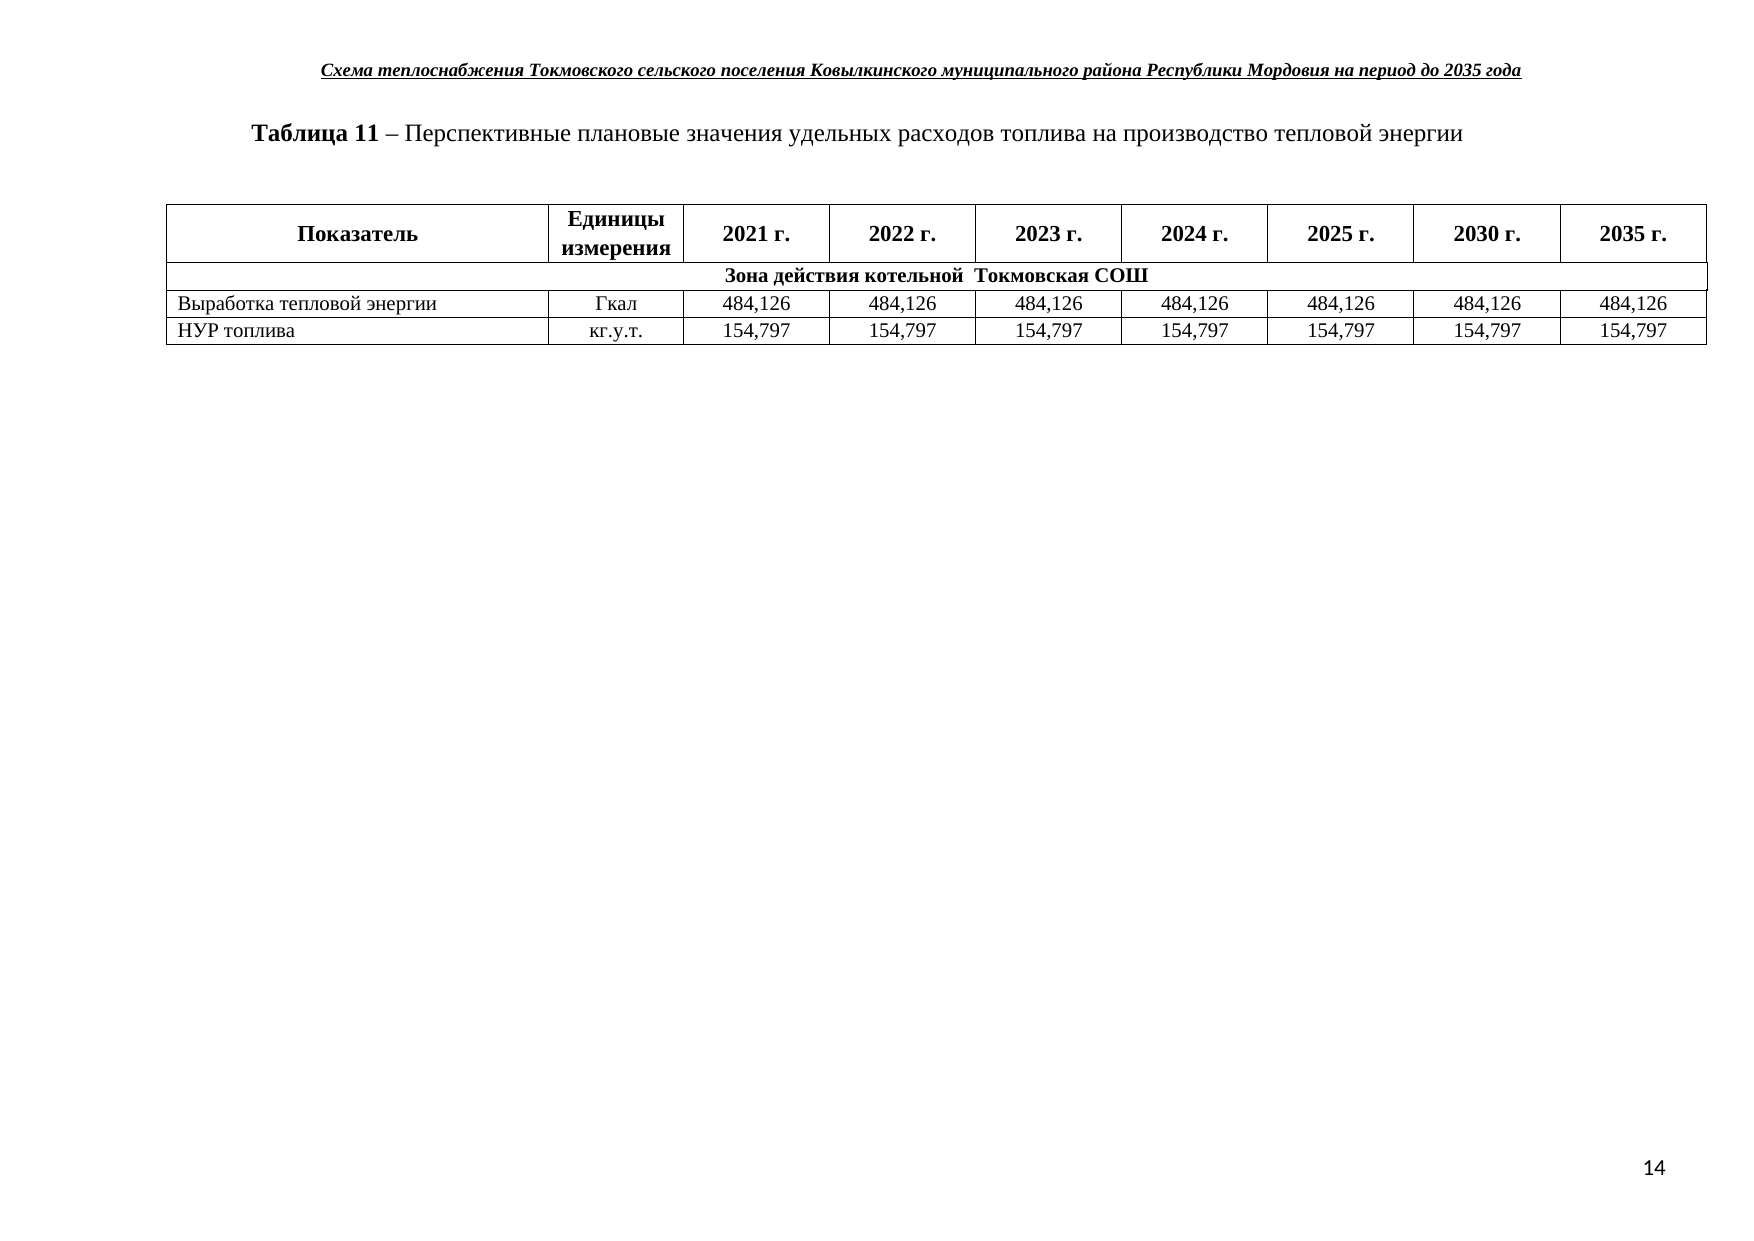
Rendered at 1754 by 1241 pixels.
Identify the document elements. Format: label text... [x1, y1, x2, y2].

table_cell 484,126 [830, 291, 975, 317]
table_cell 154,797 [1122, 318, 1267, 344]
table_cell 154,797 [830, 318, 975, 344]
table_cell кг.у.т. [549, 318, 683, 344]
table_cell Гкал [549, 291, 683, 317]
table_cell Выработка тепловой энергии [167, 291, 548, 317]
table_cell 154,797 [684, 318, 829, 344]
table_cell 484,126 [684, 291, 829, 317]
table_header 2025 г. [1268, 205, 1413, 262]
table_header 2035 г. [1561, 205, 1706, 262]
table_header 2023 г. [976, 205, 1121, 262]
table_header Показатель [167, 205, 548, 262]
table_header 2022 г. [830, 205, 975, 262]
table_cell 484,126 [1122, 291, 1267, 317]
table_header 2030 г. [1414, 205, 1560, 262]
table_cell 154,797 [976, 318, 1121, 344]
table_header Единицы измерения [549, 205, 683, 262]
table_cell 484,126 [976, 291, 1121, 317]
text Таблица 11 – Перспективные плановые значения удельных расходов топлива на производство тепловой энергии [177, 118, 1665, 147]
table_cell 484,126 [1268, 291, 1413, 317]
table_header 2024 г. [1122, 205, 1267, 262]
table_cell 154,797 [1561, 318, 1706, 344]
table_cell НУР топлива [167, 318, 548, 344]
table_cell Зона действия котельной Токмовская СОШ [167, 263, 1707, 289]
table_header 2021 г. [684, 205, 829, 262]
table_cell 154,797 [1414, 318, 1560, 344]
table_cell 154,797 [1268, 318, 1413, 344]
table_cell 484,126 [1414, 291, 1560, 317]
table_cell 484,126 [1561, 291, 1706, 317]
